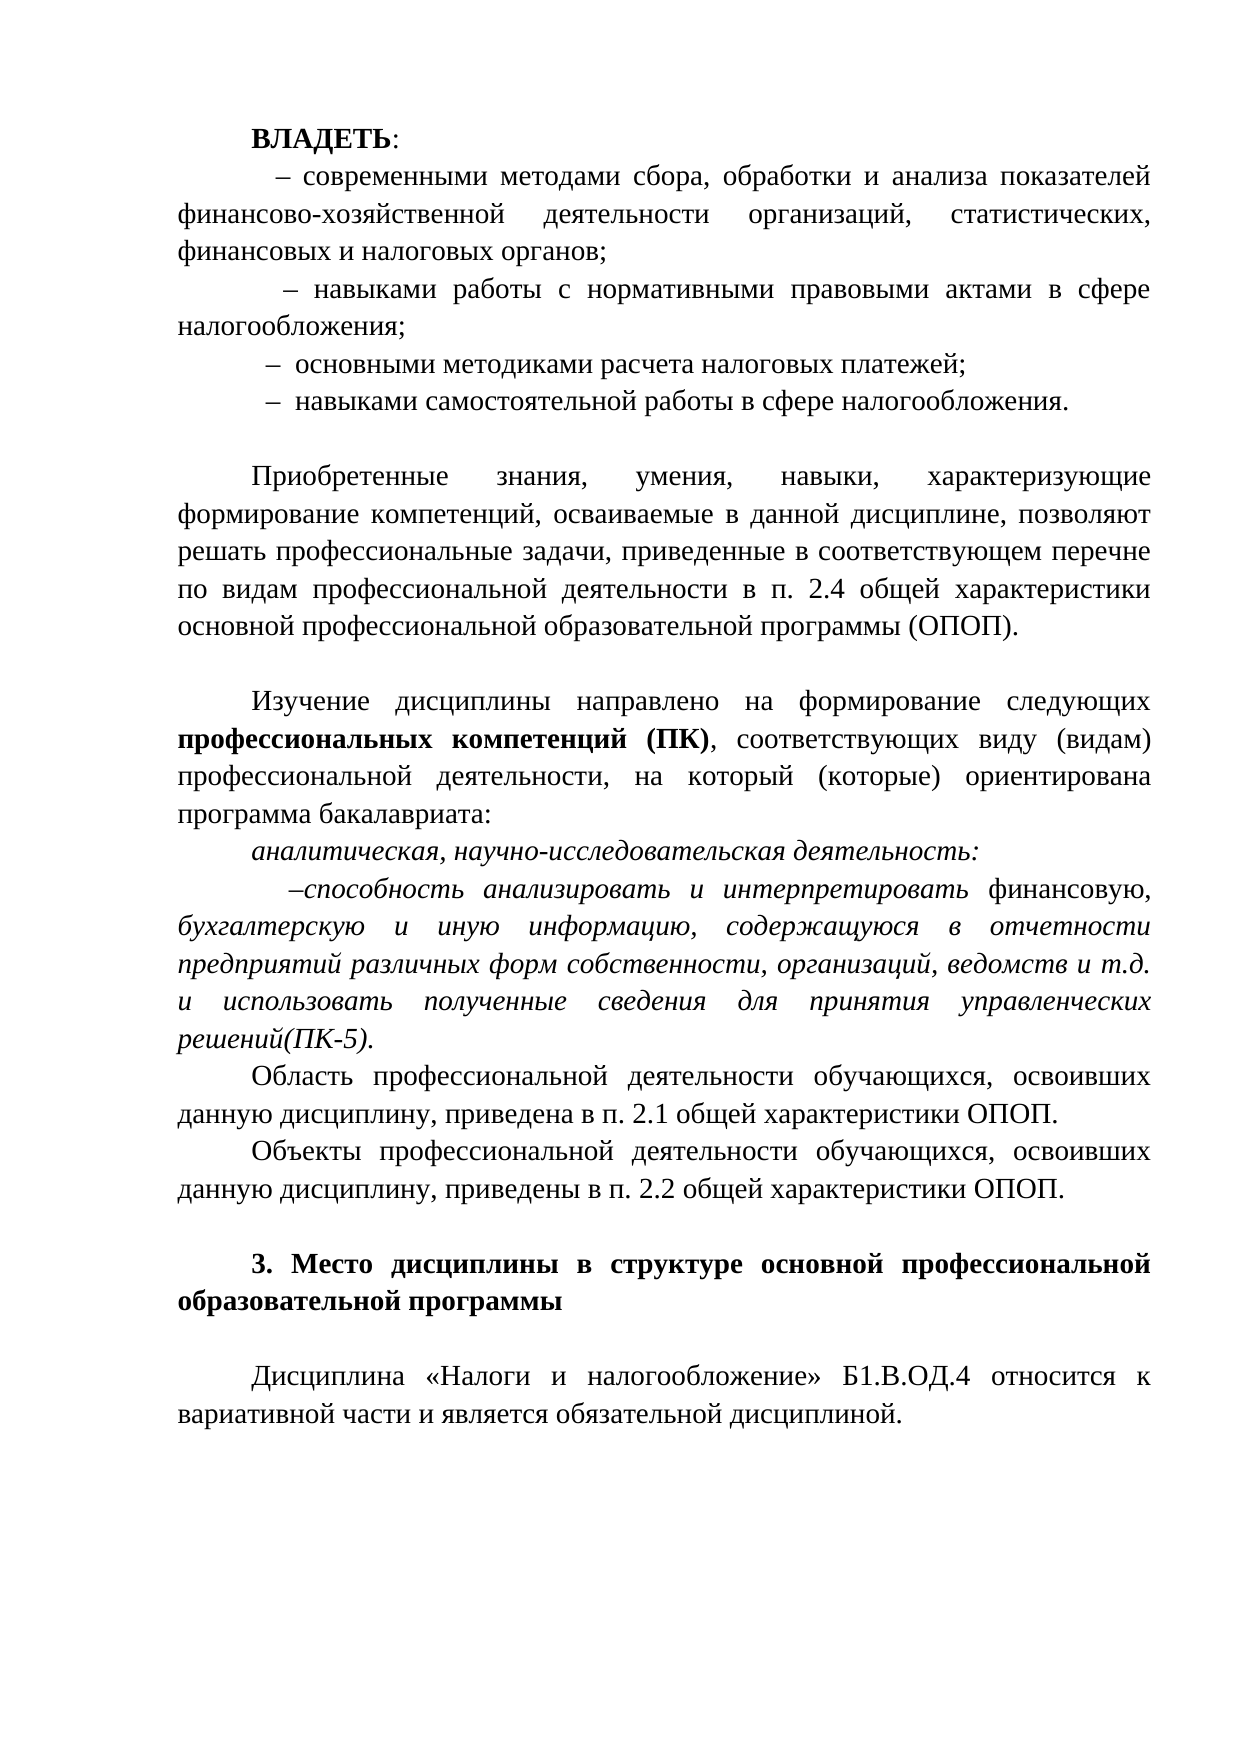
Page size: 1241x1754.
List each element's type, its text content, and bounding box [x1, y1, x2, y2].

text – основными методиками расчета налоговых платежей; [177, 343, 1152, 381]
text Приобретенные знания, умения, навыки, характеризующие формирование компетенций, осваиваемые в данной дисциплине, позволяют решать профессиональные задачи, приведенные в соответствующем перечне по видам профессиональной деятельности в п. 2.4 общей характеристики основной профессиональной образовательной программы (ОПОП). [177, 456, 1152, 643]
text – навыками самостоятельной работы в сфере налогообложения. [177, 381, 1152, 418]
text Изучение дисциплины направлено на формирование следующих профессиональных компетенций (ПК), соответствующих виду (видам) профессиональной деятельности, на который (которые) ориентирована программа бакалавриата: [177, 681, 1152, 831]
text ВЛАДЕТЬ: [177, 118, 1152, 156]
text аналитическая, научно-исследовательская деятельность: [177, 831, 1152, 868]
text – навыками работы с нормативными правовыми актами в сфере налогообложения; [177, 268, 1152, 343]
text 3. Место дисциплины в структуре основной профессиональной образовательной программы [177, 1243, 1152, 1318]
text – современными методами сбора, обработки и анализа показателей финансово-хозяйственной деятельности организаций, статистических, финансовых и налоговых органов; [177, 156, 1152, 268]
text Объекты профессиональной деятельности обучающихся, освоивших данную дисциплину, приведены в п. 2.2 общей характеристики ОПОП. [177, 1131, 1152, 1206]
text Область профессиональной деятельности обучающихся, освоивших данную дисциплину, приведена в п. 2.1 общей характеристики ОПОП. [177, 1056, 1152, 1131]
text –способность анализировать и интерпретировать финансовую, бухгалтерскую и иную информацию, содержащуюся в отчетности предприятий различных форм собственности, организаций, ведомств и т.д. и использовать полученные сведения для принятия управленческих решений(ПК-5). [177, 868, 1152, 1056]
text Дисциплина «Налоги и налогообложение» Б1.В.ОД.4 относится к вариативной части и является обязательной дисциплиной. [177, 1356, 1152, 1431]
